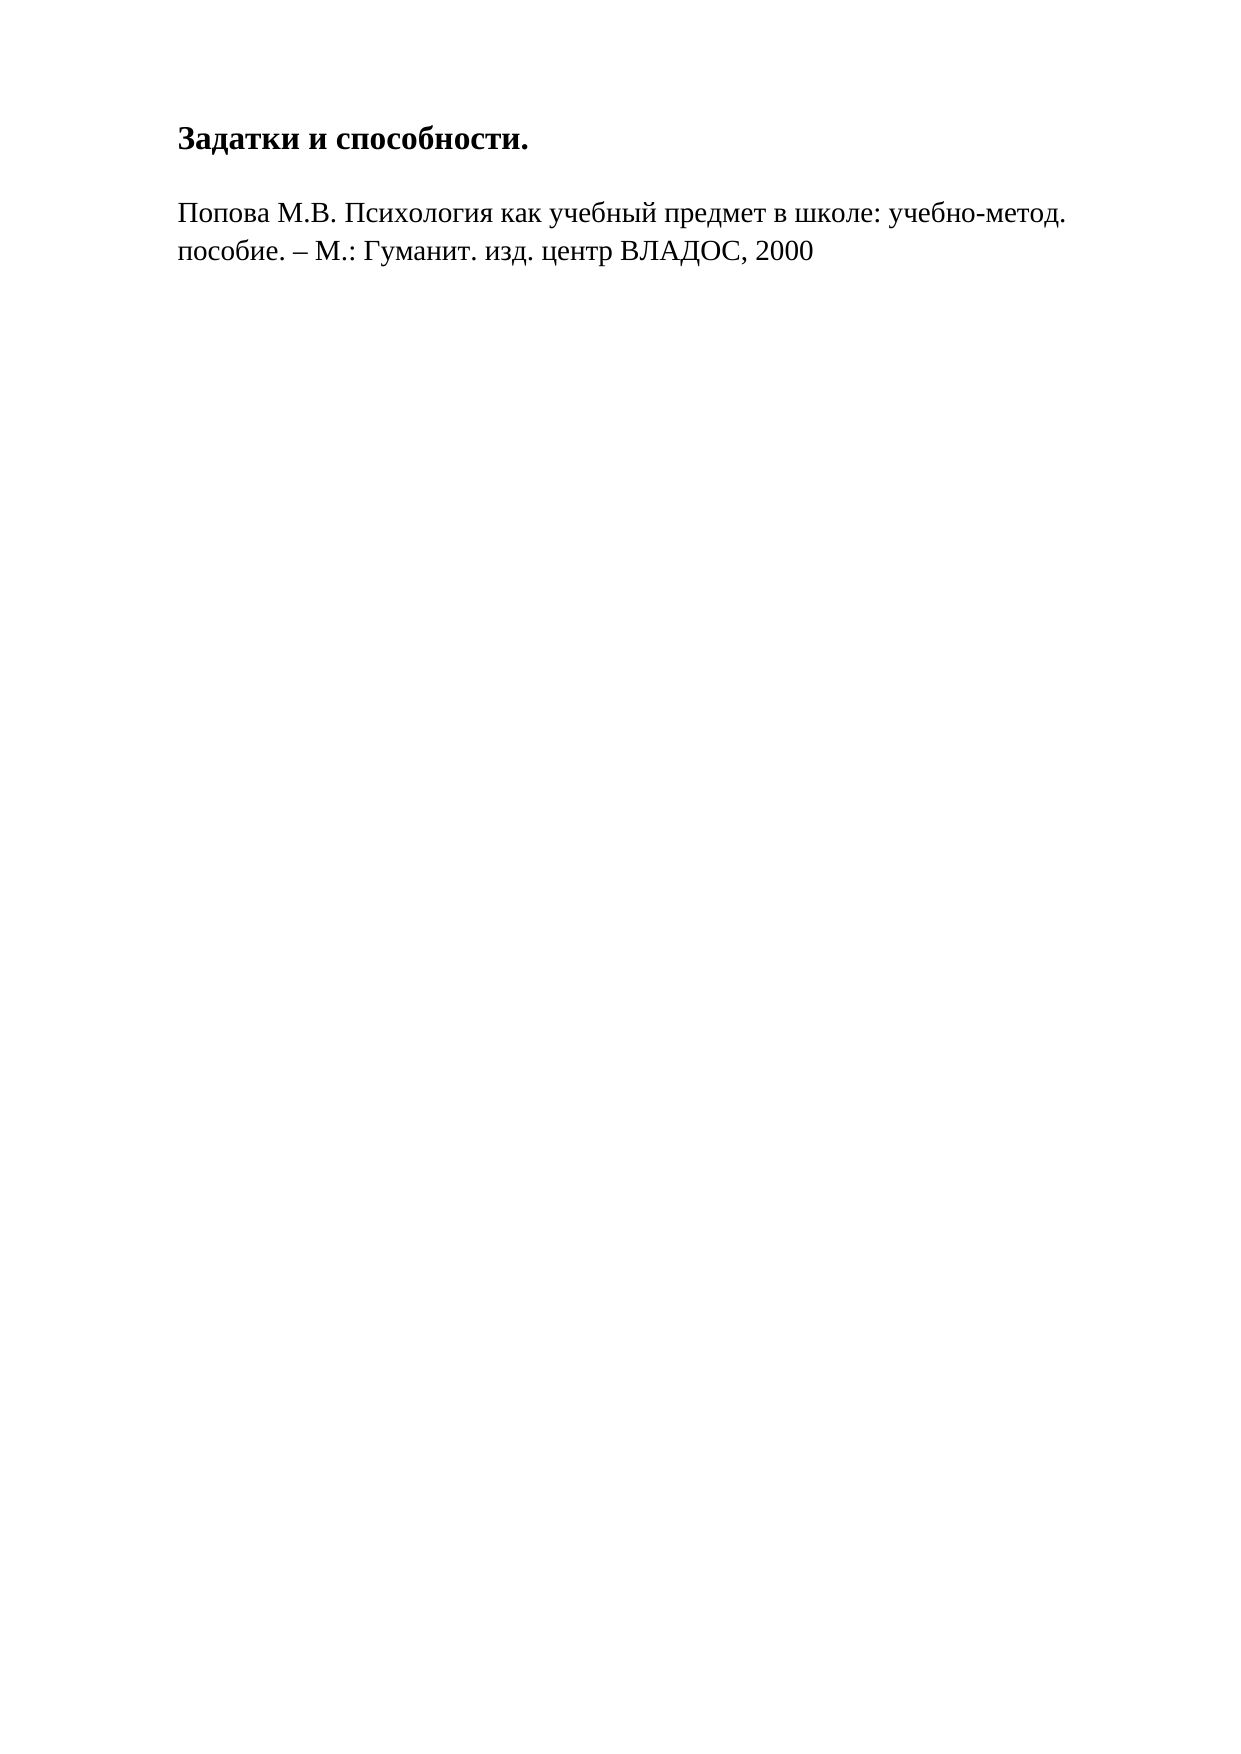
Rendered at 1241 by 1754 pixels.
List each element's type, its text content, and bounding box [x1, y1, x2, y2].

text Задатки и способности. [177, 118, 1152, 156]
text Попова М.В. Психология как учебный предмет в школе: учебно-метод. пособие. – М.: Гуманит. изд. центр ВЛАДОС, 2000 [177, 195, 1152, 267]
